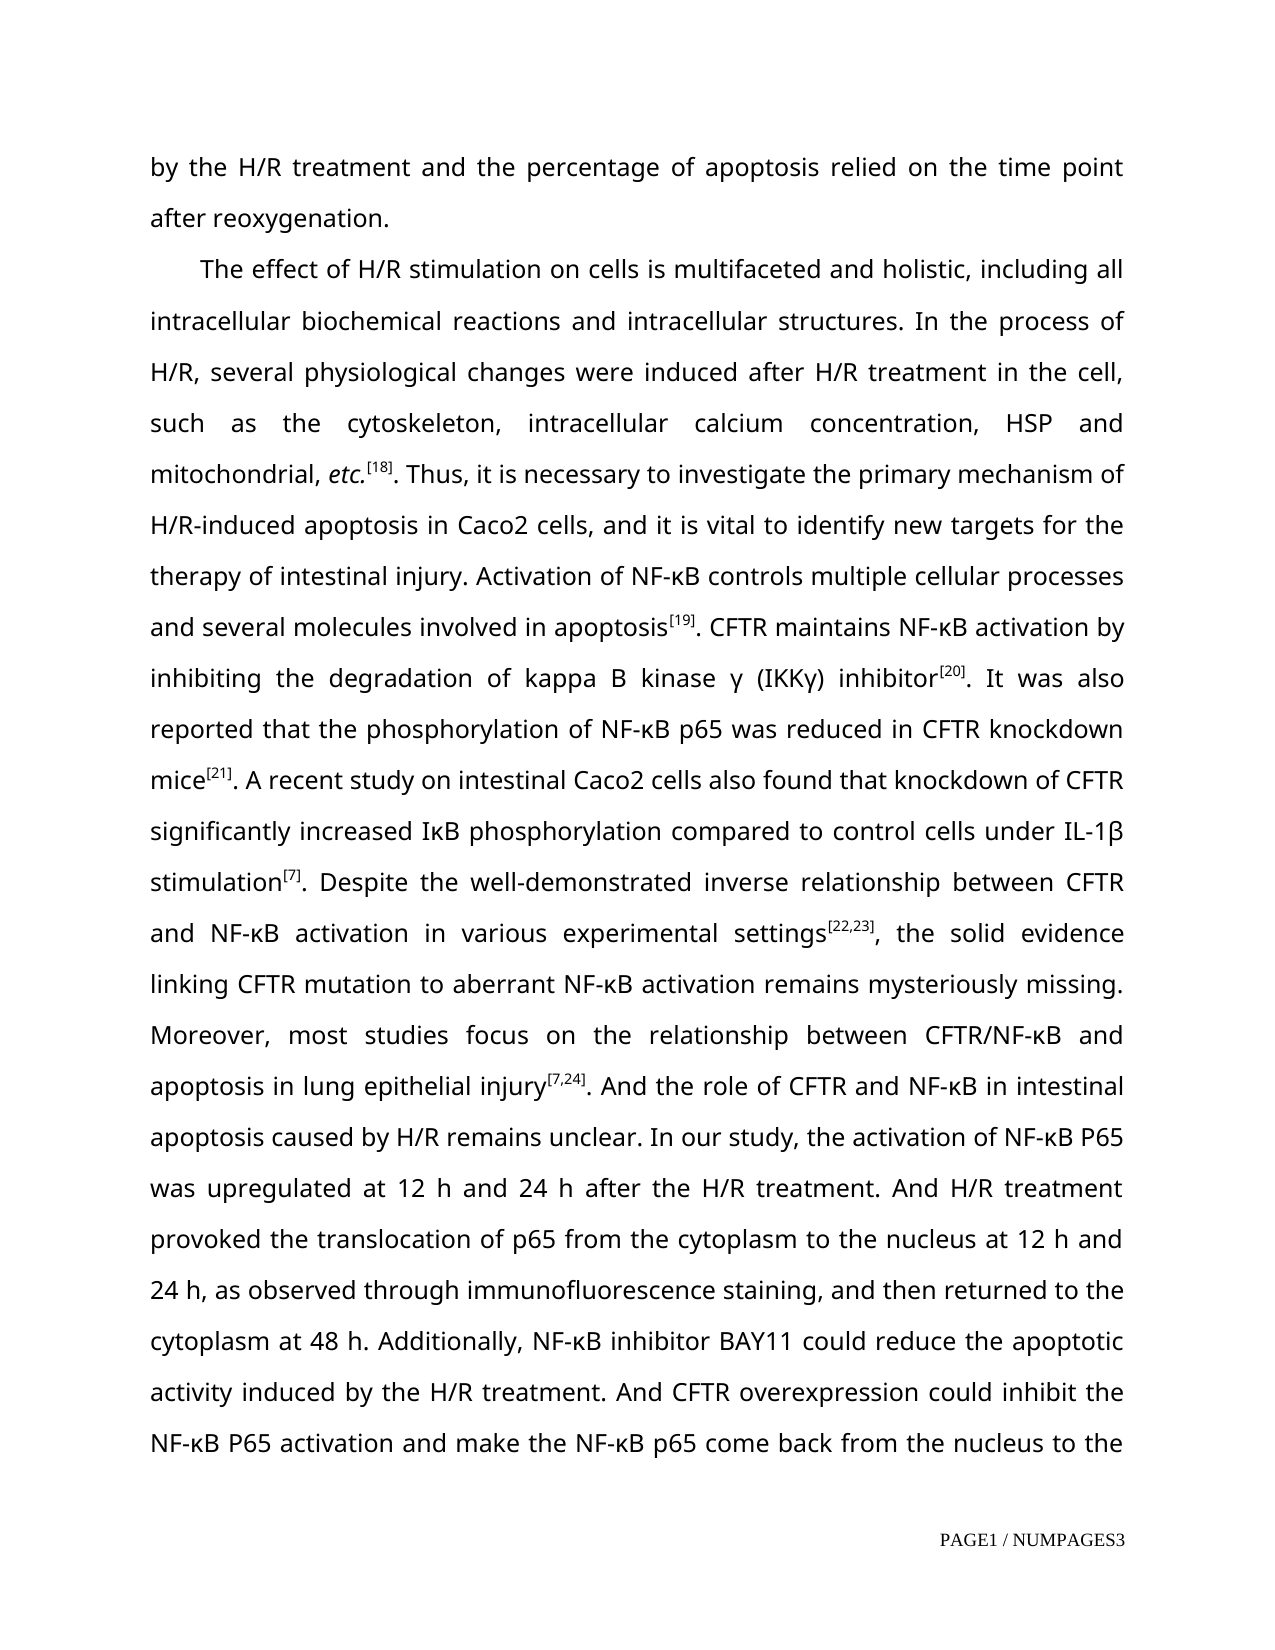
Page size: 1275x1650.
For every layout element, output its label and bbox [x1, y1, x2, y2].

text [150, 150, 1125, 235]
text [150, 252, 1125, 1460]
